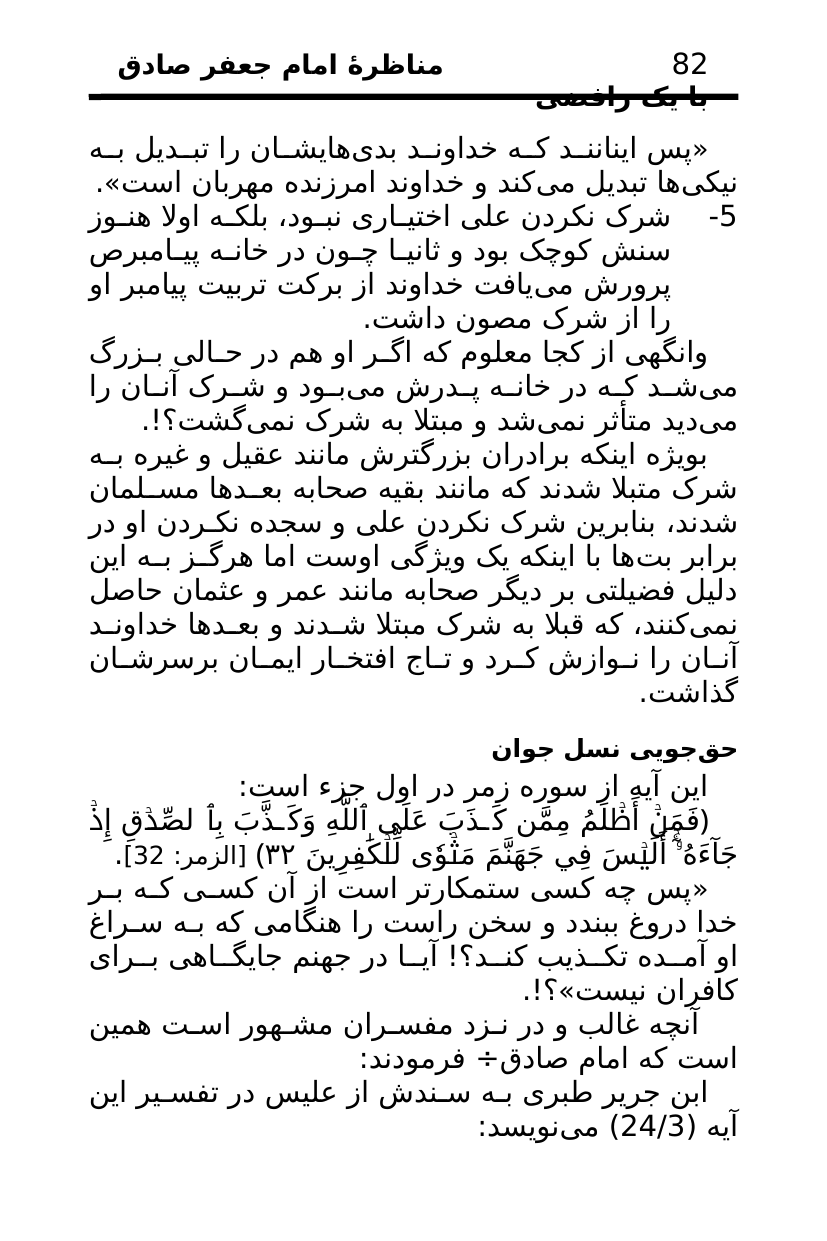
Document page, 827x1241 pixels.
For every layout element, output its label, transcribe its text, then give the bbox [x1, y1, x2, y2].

text بویژه اینکه برادران بزرگترش مانند عقیل و غیره به شرک متبلا شدند که مانند بقیه صحابه بعدها مسلمان شدند،‌ بنابرین شرک نکردن علی و سجده نکردن او در برابر بت‌ها با اینکه یک ویژگی اوست اما هرگز به این دلیل فضیلتی بر دیگر صحابه مانند عمر و عثمان حاصل نمی‌کنند،‌ که قبلا به شرک مبتلا شدند و بعدها خداوند آنان را نوازش کرد و تاج افتخار ایمان برسرشان گذاشت. [89, 437, 738, 709]
text حق‌جویی نسل جوان [89, 734, 738, 763]
text وانگهی از کجا معلوم که اگر او هم در حالی بزرگ می‌شد که در خانه پدرش می‌بود و شرک آنان را می‌دید متأثر نمی‌شد و مبتلا به شرک نمی‌گشت؟!. [89, 335, 738, 437]
text ابن جریر طبری به سندش از علیس در تفسیر این آیه (24/3)‌ می‌نویسد: [89, 1075, 738, 1143]
text ﴿فَمَنۡ أَظۡلَمُ مِمَّن كَذَبَ عَلَى ٱللَّهِ وَكَذَّبَ بِٱلصِّدۡقِ إِذۡ جَآءَهُۥٓۚ أَلَيۡسَ فِي جَهَنَّمَ مَثۡوٗى لِّلۡكَٰفِرِينَ ٣٢﴾ [الزمر: 32]. [89, 803, 738, 871]
text این آیه از سوره زمر در اول جزء‌ است: [89, 769, 738, 803]
text «پس چه کسى ستمکارتر است از آن کسى که بر خدا دروغ ببندد و سخن راست را هنگامى که به سراغ او آمده تکذیب کند؟! آیا در جهنم جایگاهى براى کافران نیست»؟!. [89, 871, 738, 1007]
text «پس اینانند که خداوند بدی‌هایشان را تبدیل به نیکی‌ها تبدیل می‌کند و خداوند امرزنده مهربان است». [89, 132, 738, 199]
list شرک نکردن علی اختیاری نبود،‌ بلکه اولا هنوز سنش کوچک بود و ثانیا چون در خانه پیامبرص پرورش می‌یافت خداوند از برکت تربیت پیامبر او را از شرک مصون داشت. [89, 199, 708, 335]
text آنچه غالب و در نزد مفسران مشهور است همین است که امام صادق÷ فرمودند:‌ [89, 1007, 738, 1075]
